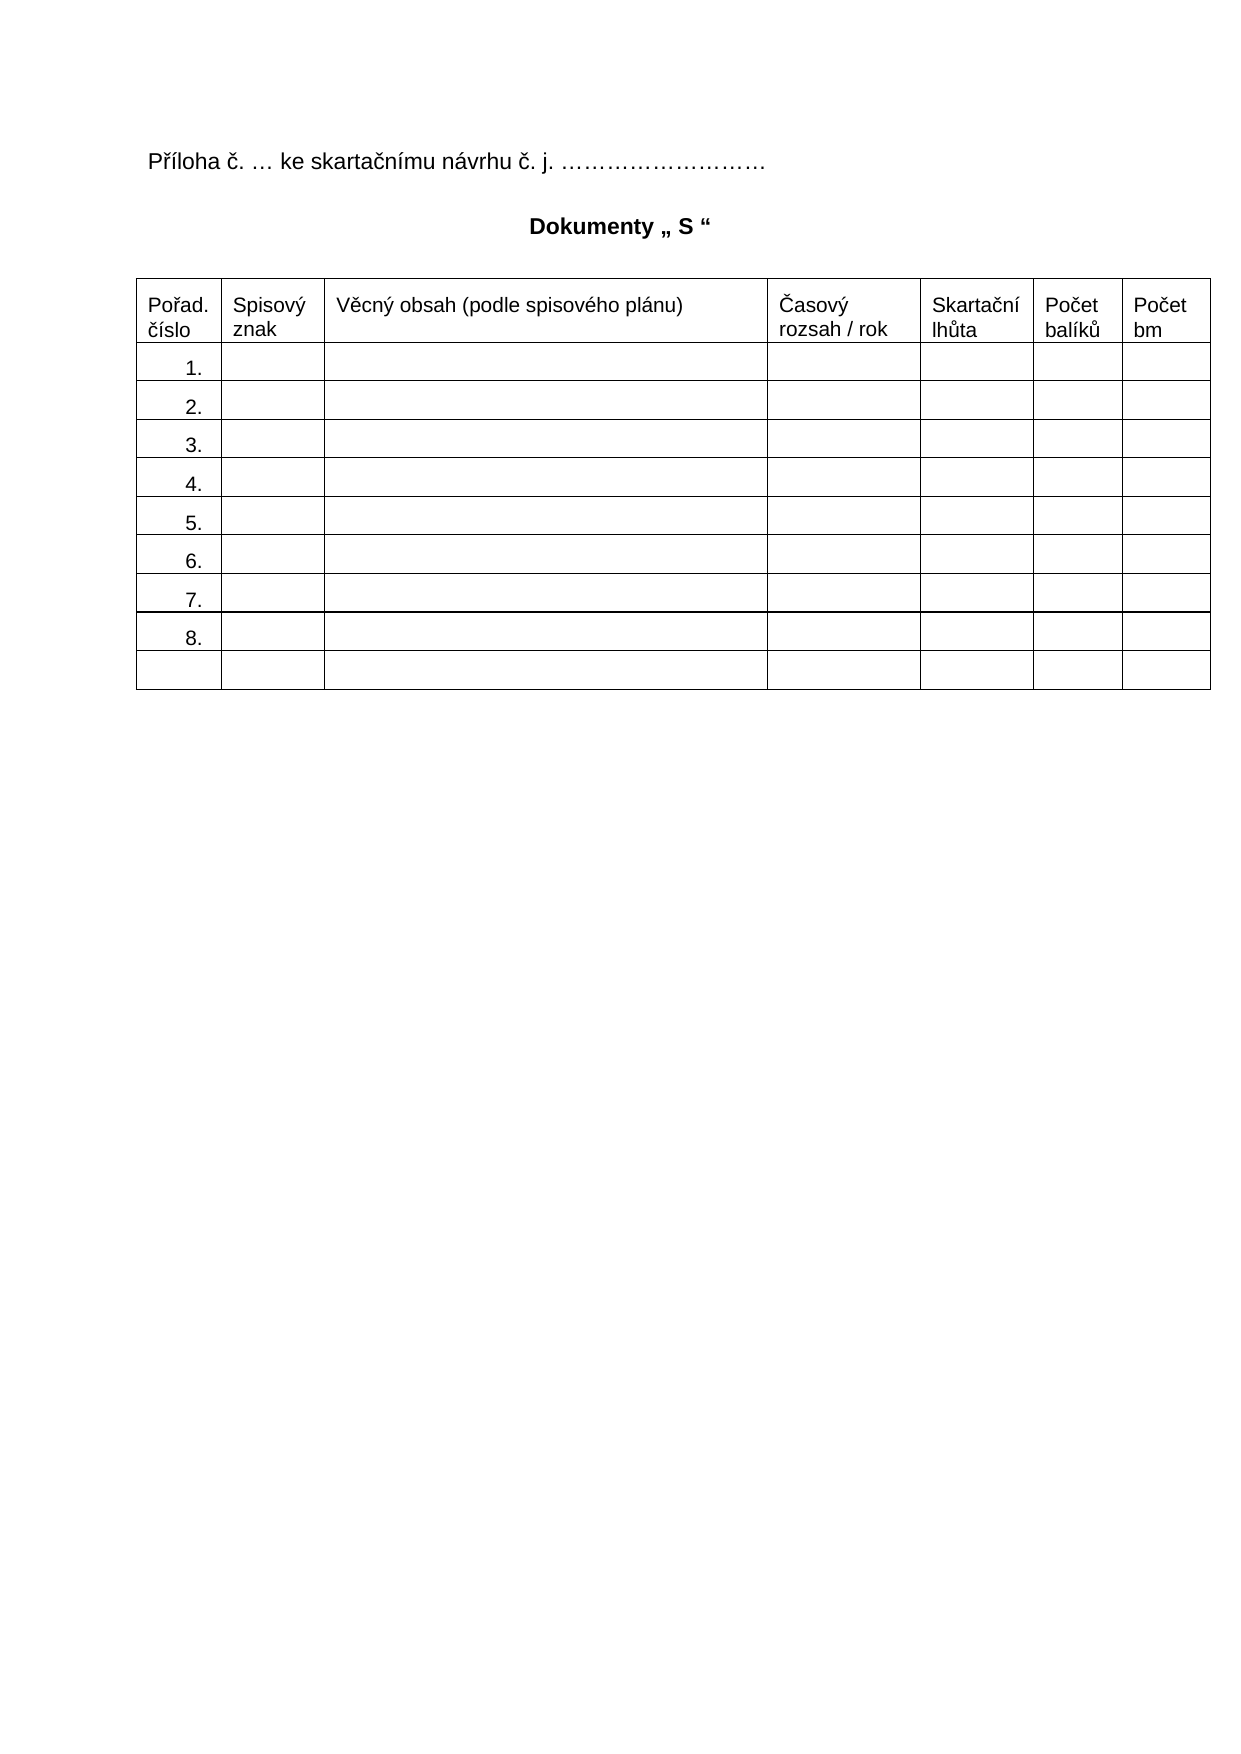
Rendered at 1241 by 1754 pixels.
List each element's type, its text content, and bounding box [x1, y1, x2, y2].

table_cell [768, 651, 920, 688]
table_cell [921, 535, 1033, 573]
table_cell [921, 343, 1033, 380]
table_cell [325, 574, 767, 611]
table_cell [137, 497, 221, 534]
table_cell [222, 343, 324, 380]
table_cell [768, 458, 920, 496]
table_cell [921, 574, 1033, 611]
table_cell [1123, 343, 1210, 380]
table_cell [921, 497, 1033, 534]
table_cell [1123, 458, 1210, 496]
table_cell [768, 497, 920, 534]
table_cell [137, 535, 221, 573]
table_cell [325, 420, 767, 457]
table_cell [222, 458, 324, 496]
table_cell [1123, 381, 1210, 419]
table_cell [921, 613, 1033, 650]
table_cell [325, 497, 767, 534]
table_header Časový rozsah / rok [768, 279, 920, 342]
table_cell [325, 613, 767, 650]
table_cell [1123, 497, 1210, 534]
table_cell [137, 343, 221, 380]
table_cell [1034, 420, 1122, 457]
table_header Skartační lhůta [921, 279, 1033, 342]
table_cell [325, 381, 767, 419]
table_cell [768, 343, 920, 380]
table_cell [222, 381, 324, 419]
table_cell [768, 420, 920, 457]
table_cell [1123, 613, 1210, 650]
table_header Spisový znak [222, 279, 324, 342]
table_cell [921, 651, 1033, 688]
table_cell [768, 574, 920, 611]
table_cell [1034, 458, 1122, 496]
table_cell [137, 381, 221, 419]
table_cell [222, 574, 324, 611]
table_cell [1034, 651, 1122, 688]
table_header Pořad. číslo [137, 279, 221, 342]
table_header Věcný obsah (podle spisového plánu) [325, 279, 767, 342]
table_cell [1034, 574, 1122, 611]
table_cell [1034, 535, 1122, 573]
subtitle Dokumenty „ S “ [148, 213, 1093, 239]
table_cell [325, 651, 767, 688]
table_cell [1034, 497, 1122, 534]
table_cell [768, 613, 920, 650]
table_cell [325, 458, 767, 496]
table_cell [222, 651, 324, 688]
table_cell [768, 381, 920, 419]
table_cell [325, 535, 767, 573]
table_cell [1034, 343, 1122, 380]
table_cell [137, 574, 221, 611]
table_cell [137, 458, 221, 496]
text Příloha č. … ke skartačnímu návrhu č. j. ……………………… [148, 148, 1093, 174]
table_cell [137, 613, 221, 650]
table_cell [921, 381, 1033, 419]
table_cell [921, 420, 1033, 457]
table_cell [1034, 613, 1122, 650]
table_cell [325, 343, 767, 380]
table_cell [1123, 535, 1210, 573]
table_header Počet bm [1123, 279, 1210, 342]
table_cell [222, 420, 324, 457]
table_cell [222, 497, 324, 534]
table_cell [921, 458, 1033, 496]
table_cell [137, 420, 221, 457]
table_cell [222, 613, 324, 650]
table_cell [1123, 574, 1210, 611]
table_header Počet balíků [1034, 279, 1122, 342]
table_cell [1123, 651, 1210, 688]
table_cell [1123, 420, 1210, 457]
table_cell [222, 535, 324, 573]
table_cell [1034, 381, 1122, 419]
table_cell [137, 651, 221, 688]
table_cell [768, 535, 920, 573]
